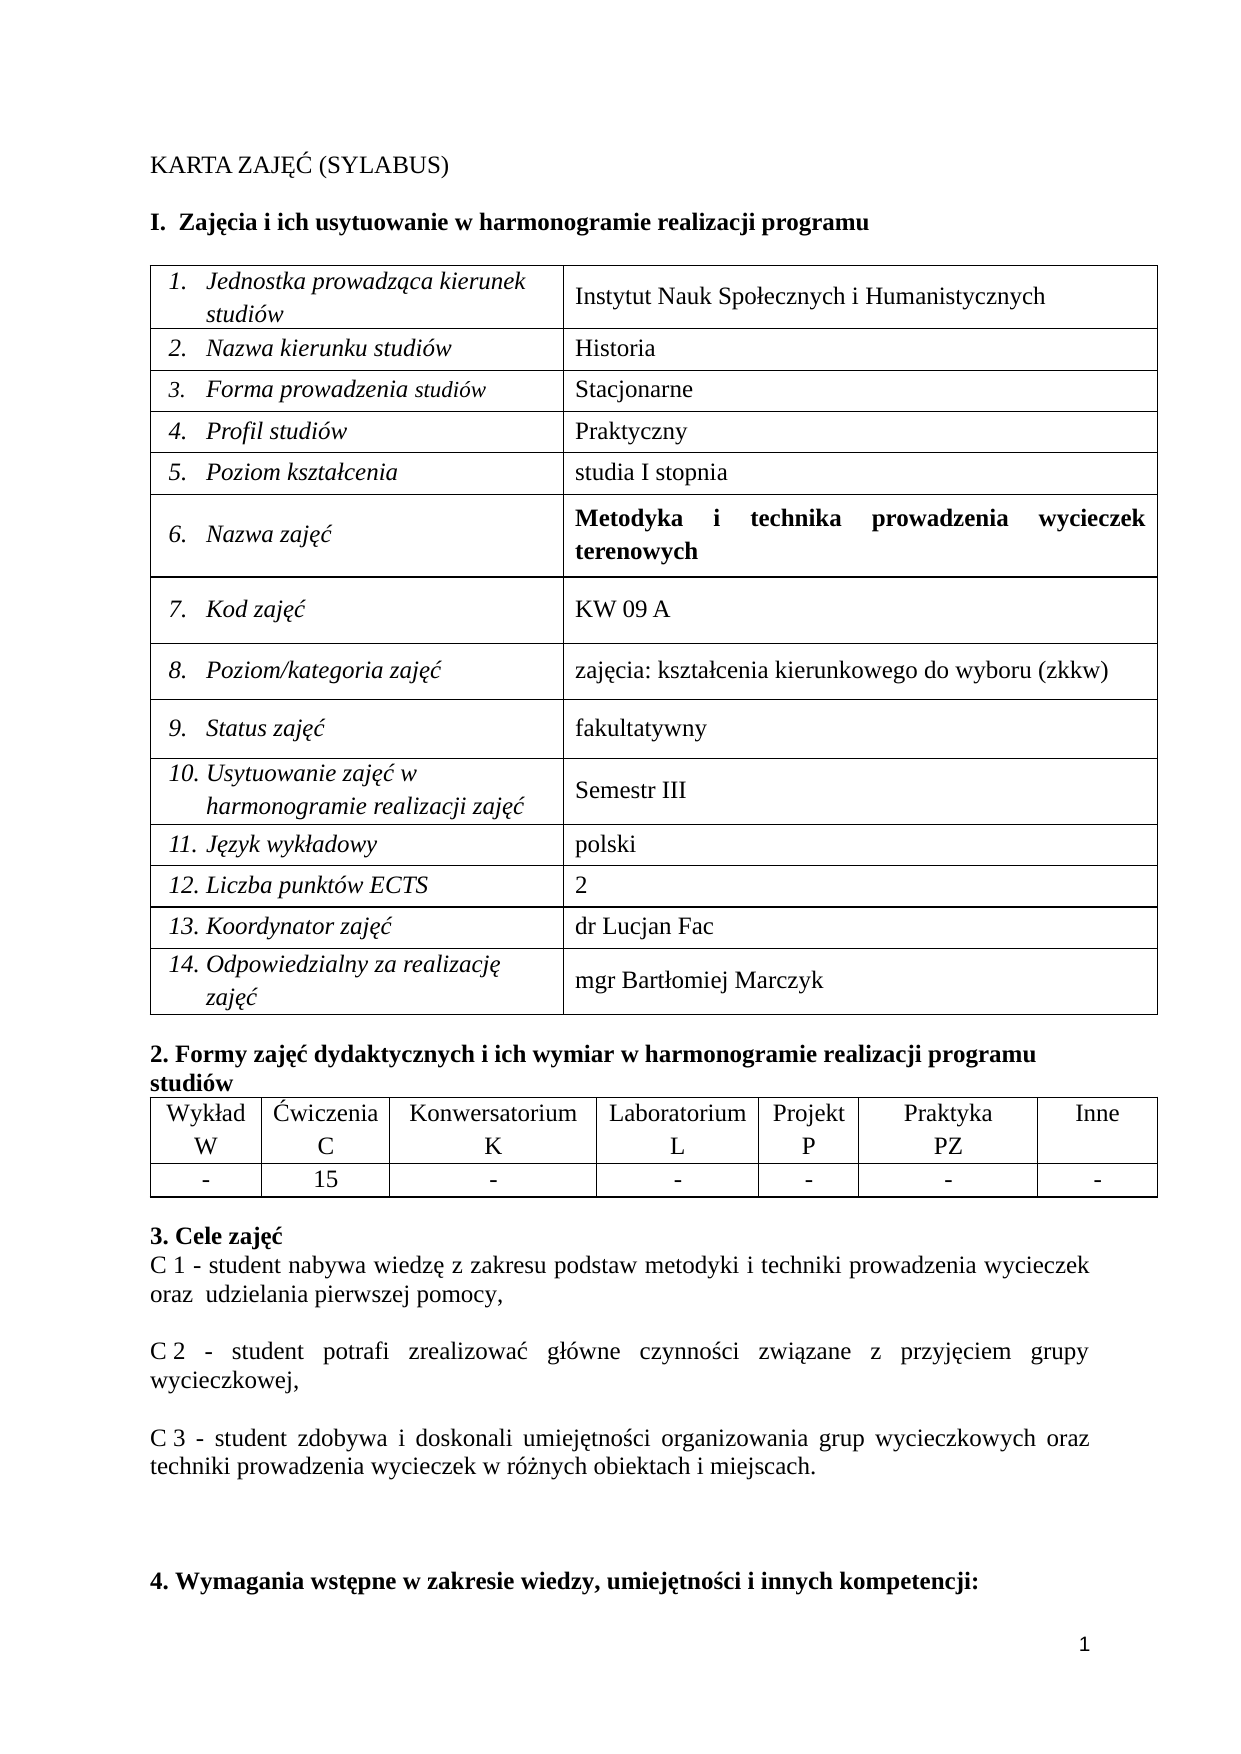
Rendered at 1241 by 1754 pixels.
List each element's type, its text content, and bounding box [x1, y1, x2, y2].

text C 3 - student zdobywa i doskonali umiejętności organizowania grup wycieczkowych oraz techniki prowadzenia wycieczek w różnych obiektach i miejscach. [150, 1423, 1090, 1480]
table_cell Odpowiedzialny za realizację zajęć [151, 949, 563, 1014]
table_header Konwersatorium K [390, 1098, 596, 1163]
table_cell Koordynator zajęć [151, 908, 563, 948]
table_header Instytut Nauk Społecznych i Humanistycznych [564, 266, 1157, 328]
text karta ZAJĘĆ (SYLABUS) [150, 150, 1090, 179]
text 2. Formy zajęć dydaktycznych i ich wymiar w harmonogramie realizacji programu studiów [150, 1039, 1090, 1097]
text C 2 - student potrafi zrealizować główne czynności związane z przyjęciem grupy wycieczkowej, [150, 1336, 1090, 1394]
table_cell Metodyka i technika prowadzenia wycieczek terenowych [564, 495, 1157, 576]
table_cell Nazwa zajęć [151, 495, 563, 576]
table_cell Semestr III [564, 759, 1157, 824]
table_cell - [390, 1164, 596, 1196]
table_cell dr Lucjan Fac [564, 908, 1157, 948]
table_cell Kod zajęć [151, 578, 563, 643]
table_cell Stacjonarne [564, 371, 1157, 411]
table_cell - [597, 1164, 758, 1196]
table_cell - [151, 1164, 261, 1196]
table_header Praktyka PZ [859, 1098, 1037, 1163]
table_cell Historia [564, 329, 1157, 369]
text 4. Wymagania wstępne w zakresie wiedzy, umiejętności i innych kompetencji: [150, 1566, 1090, 1595]
text 3. Cele zajęć [150, 1221, 1090, 1250]
table_cell Liczba punktów ECTS [151, 866, 563, 906]
table_header Projekt P [759, 1098, 858, 1163]
table_cell 15 [262, 1164, 389, 1196]
table_cell - [859, 1164, 1037, 1196]
table_cell Język wykładowy [151, 825, 563, 865]
table_cell Forma prowadzenia studiów [151, 371, 563, 411]
table_cell mgr Bartłomiej Marczyk [564, 949, 1157, 1014]
table_cell polski [564, 825, 1157, 865]
table_header Laboratorium L [597, 1098, 758, 1163]
table_cell studia I stopnia [564, 453, 1157, 494]
table_header Wykład W [151, 1098, 261, 1163]
table_cell Profil studiów [151, 412, 563, 452]
text I. Zajęcia i ich usytuowanie w harmonogramie realizacji programu [150, 207, 1090, 236]
table_cell Nazwa kierunku studiów [151, 329, 563, 369]
table_header Inne [1038, 1098, 1157, 1163]
table_cell Usytuowanie zajęć w harmonogramie realizacji zajęć [151, 759, 563, 824]
table_cell Status zajęć [151, 700, 563, 757]
table_cell KW 09 A [564, 578, 1157, 643]
table_header Jednostka prowadząca kierunek studiów [151, 266, 563, 328]
table_cell Praktyczny [564, 412, 1157, 452]
table_cell 2 [564, 866, 1157, 906]
table_cell - [1038, 1164, 1157, 1196]
table_header Ćwiczenia C [262, 1098, 389, 1163]
table_cell Poziom/kategoria zajęć [151, 644, 563, 699]
table_cell fakultatywny [564, 700, 1157, 757]
table_cell zajęcia: kształcenia kierunkowego do wyboru (zkkw) [564, 644, 1157, 699]
table_cell Poziom kształcenia [151, 453, 563, 494]
text C 1 - student nabywa wiedzę z zakresu podstaw metodyki i techniki prowadzenia wycieczek oraz udzielania pierwszej pomocy, [150, 1250, 1090, 1308]
table_cell - [759, 1164, 858, 1196]
